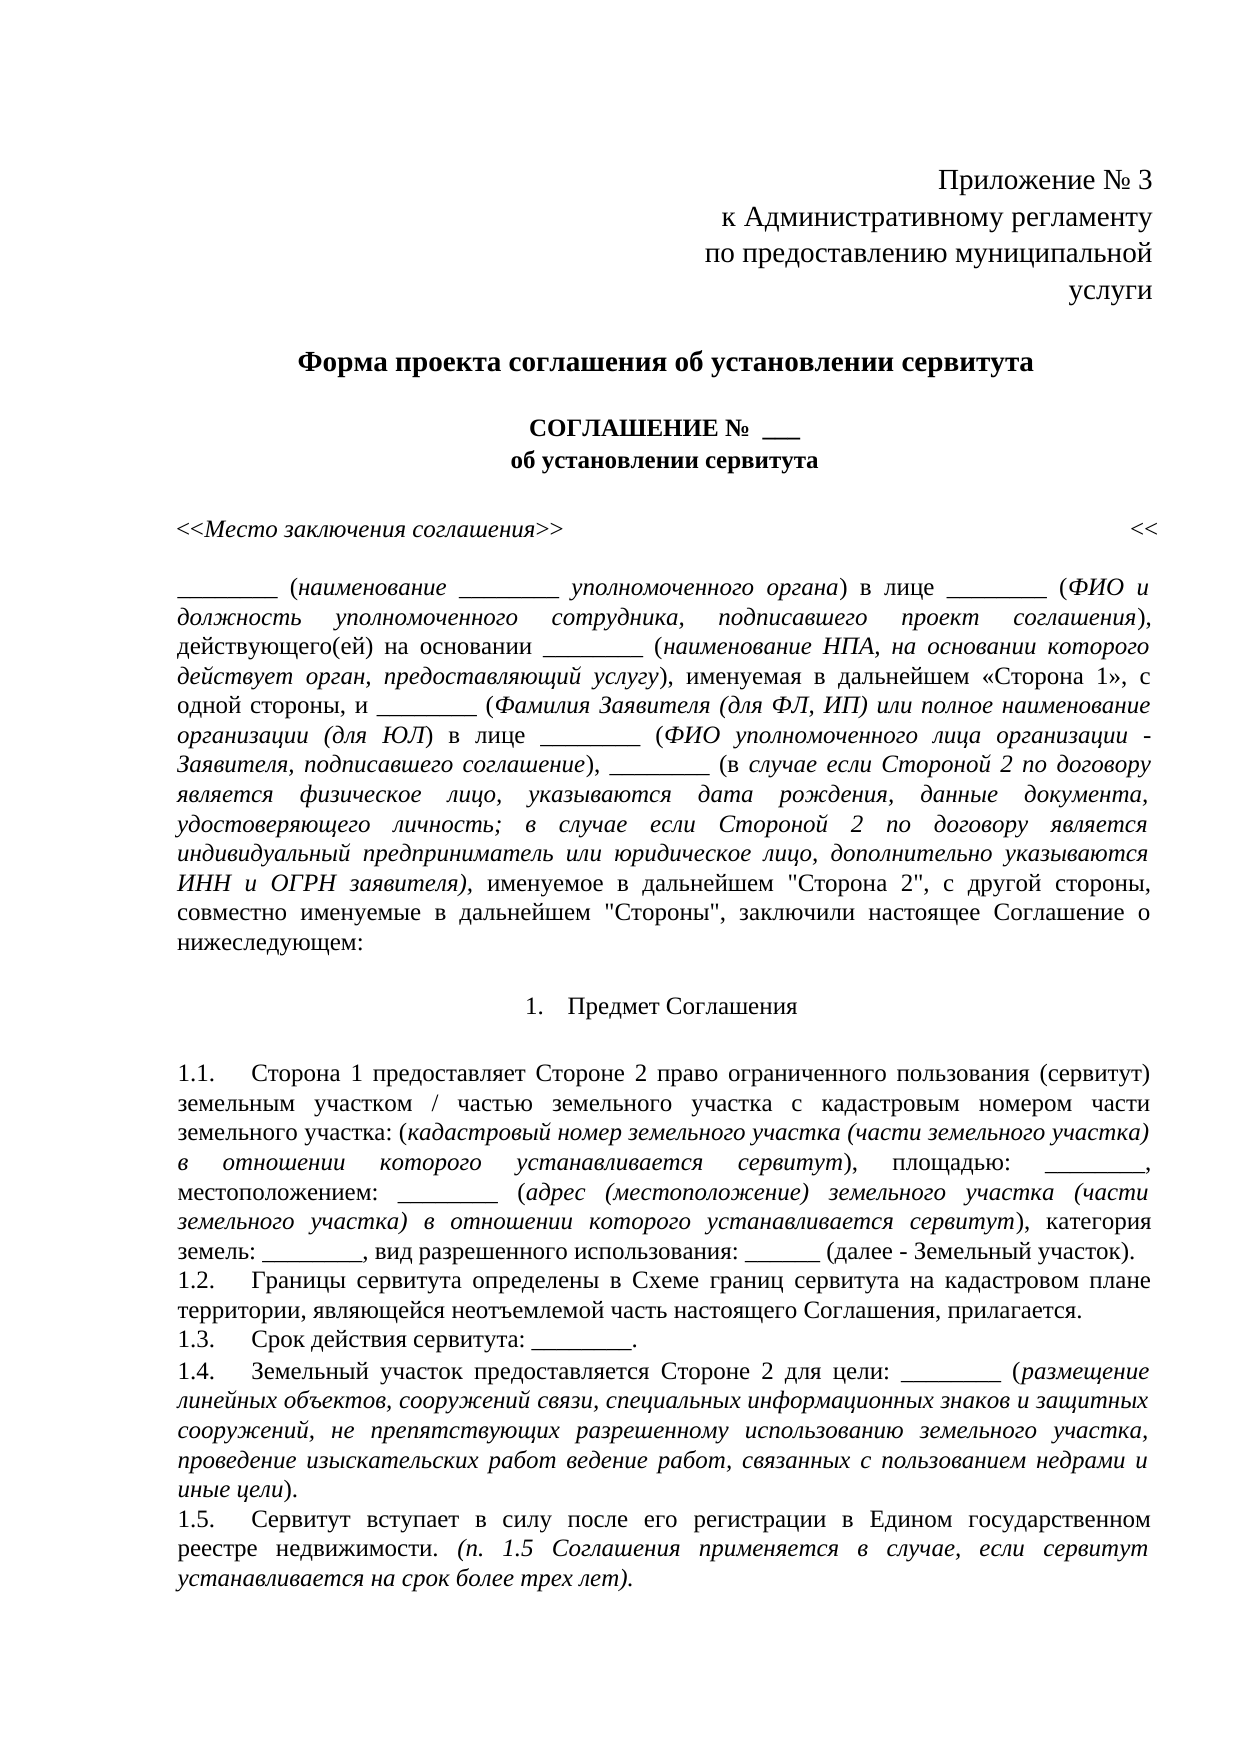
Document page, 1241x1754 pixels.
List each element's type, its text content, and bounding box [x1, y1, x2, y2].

text ________ (наименование ________ уполномоченного органа) в лице ________ (ФИО и должность уполномоченного сотрудника, подписавшего проект соглашения), действующего(ей) на основании ________ (наименование НПА, на основании которого действует орган, предоставляющий услугу), именуемая в дальнейшем «Сторона 1», с одной стороны, и ________ (Фамилия Заявителя (для ФЛ, ИП) или полное наименование организации (для ЮЛ) в лице ________ (ФИО уполномоченного лица организации - Заявителя, подписавшего соглашение), ________ (в случае если Стороной 2 по договору является физическое лицо, указываются дата рождения, данные документа, удостоверяющего личность; в случае если Стороной 2 по договору является индивидуальный предприниматель или юридическое лицо, дополнительно указываются ИНН и ОГРН заявителя), именуемое в дальнейшем "Сторона 2", с другой стороны, совместно именуемые в дальнейшем "Стороны", заключили настоящее Соглашение о нижеследующем: [177, 572, 1152, 956]
list Сервитут вступает в силу после его регистрации в Едином государственном реестре недвижимости. (п. 1.5 Соглашения применяется в случае, если сервитут устанавливается на срок более трех лет). [177, 1504, 1152, 1592]
list Предмет Соглашения [178, 991, 1144, 1020]
list Земельный участок предоставляется Стороне 2 для цели: ________ (размещение линейных объектов, сооружений связи, специальных информационных знаков и защитных сооружений, не препятствующих разрешенному использованию земельного участка, проведение изыскательских работ ведение работ, связанных с пользованием недрами и иные цели). [177, 1356, 1152, 1503]
text к Административному регламенту [176, 199, 1152, 232]
text услуги [176, 272, 1152, 306]
text СОГЛАШЕНИЕ № ___ [177, 413, 1152, 442]
text об установлении сервитута [177, 445, 1152, 474]
text Приложение № 3 [176, 162, 1152, 195]
list Границы сервитута определены в Схеме границ сервитута на кадастровом плане территории, являющейся неотъемлемой часть настоящего Соглашения, прилагается. [177, 1265, 1152, 1324]
text по предоставлению муниципальной [176, 236, 1152, 269]
list Сторона 1 предоставляет Стороне 2 право ограниченного пользования (сервитут) земельным участком / частью земельного участка с кадастровым номером части земельного участка: (кадастровый номер земельного участка (части земельного участка) в отношении которого устанавливается сервитут), площадью: ________, местоположением: ________ (адрес (местоположение) земельного участка (части земельного участка) в отношении которого устанавливается сервитут), категория земель: ________, вид разрешенного использования: ______ (далее - Земельный участок). [177, 1058, 1152, 1264]
text Форма проекта соглашения об установлении сервитута [176, 344, 1155, 377]
text <<Место заключения соглашения>> <<Дата>> [176, 514, 1152, 543]
list Срок действия сервитута: ________. [177, 1324, 1152, 1353]
